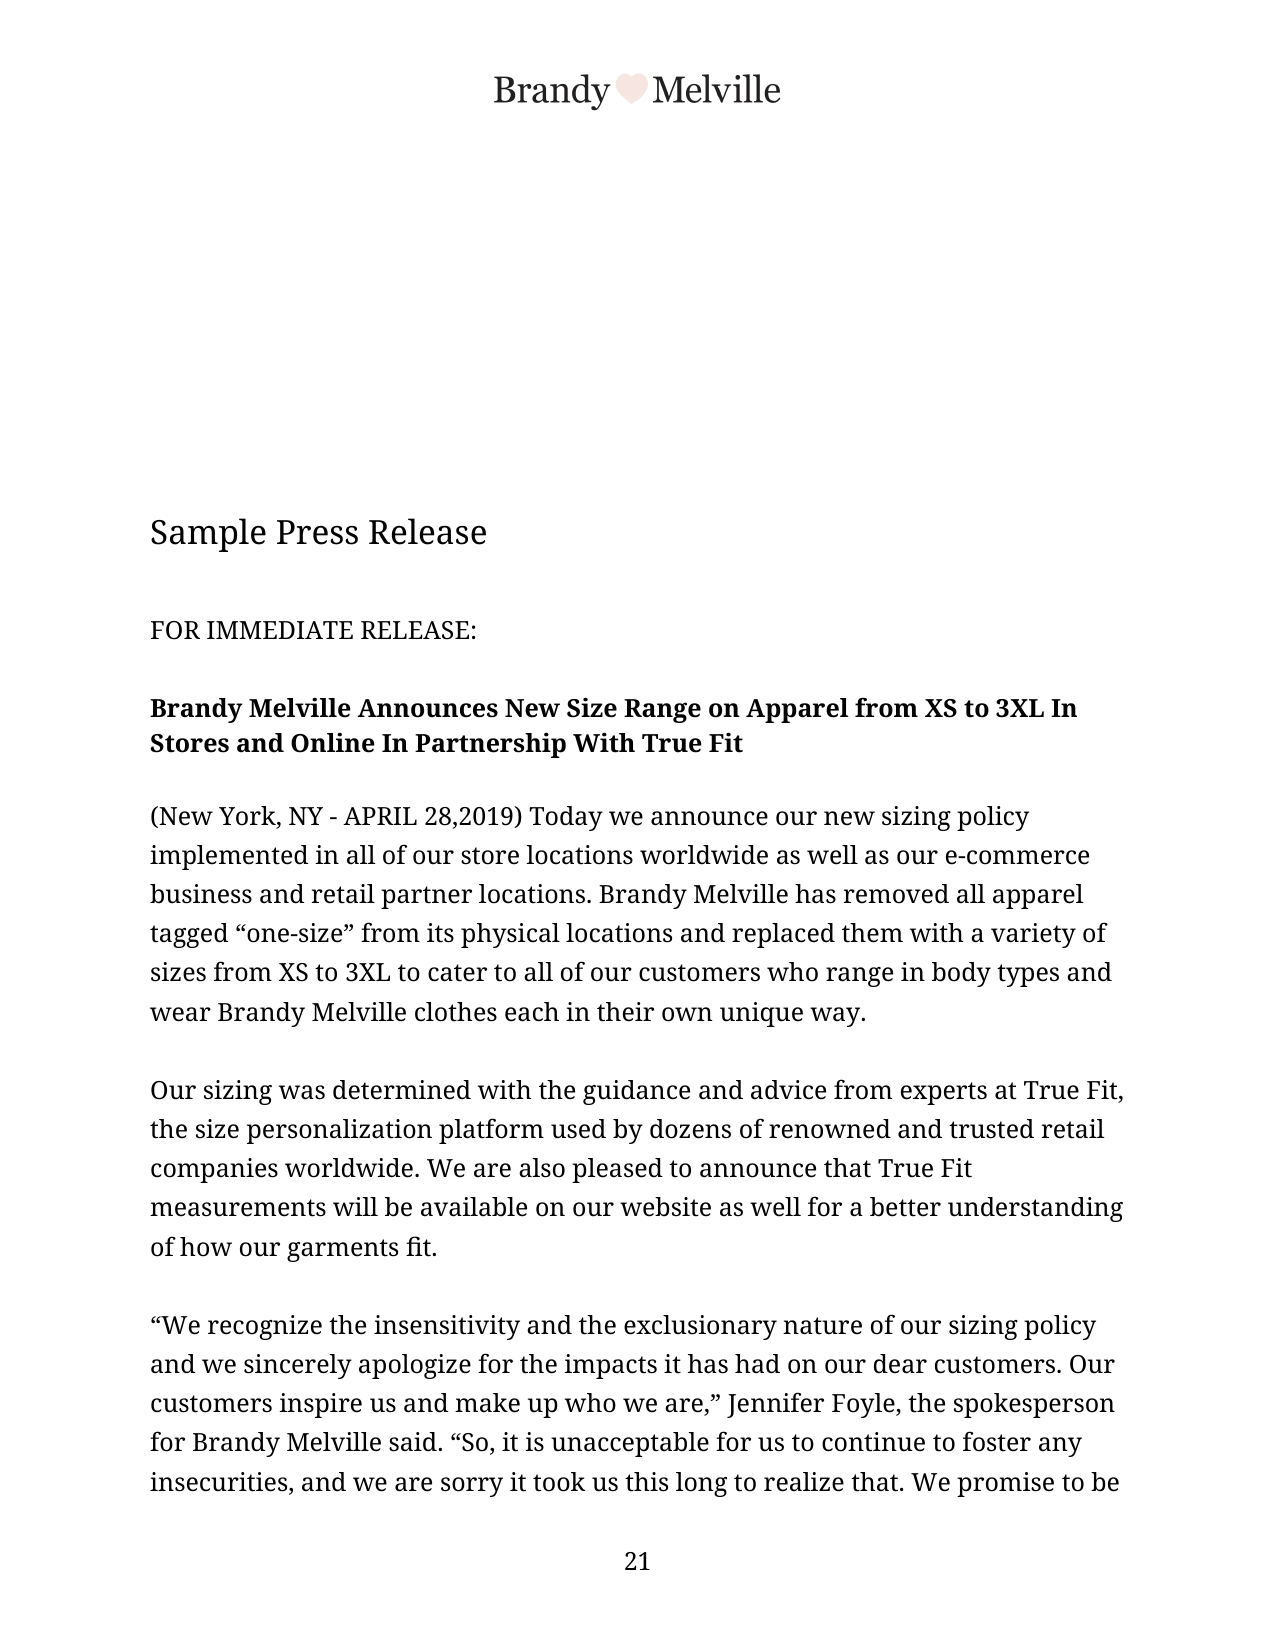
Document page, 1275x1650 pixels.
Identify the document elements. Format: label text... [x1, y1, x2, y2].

text FOR IMMEDIATE RELEASE: [150, 613, 1125, 647]
text Our sizing was determined with the guidance and advice from experts at True Fit, the size personalization platform used by dozens of renowned and trusted retail companies worldwide. We are also pleased to announce that True Fit measurements will be available on our website as well for a better understanding of how our garments fit. [150, 1073, 1125, 1263]
text (New York, NY - APRIL 28,2019) Today we announce our new sizing policy implemented in all of our store locations worldwide as well as our e-commerce business and retail partner locations. Brandy Melville has removed all apparel tagged “one-size” from its physical locations and replaced them with a variety of sizes from XS to 3XL to cater to all of our customers who range in body types and wear Brandy Melville clothes each in their own unique way. [150, 798, 1125, 1028]
text Brandy Melville Announces New Size Range on Apparel from XS to 3XL In Stores and Online In Partnership With True Fit [150, 691, 1125, 759]
text Sample Press Release [150, 508, 1125, 554]
picture [469, 51, 800, 133]
